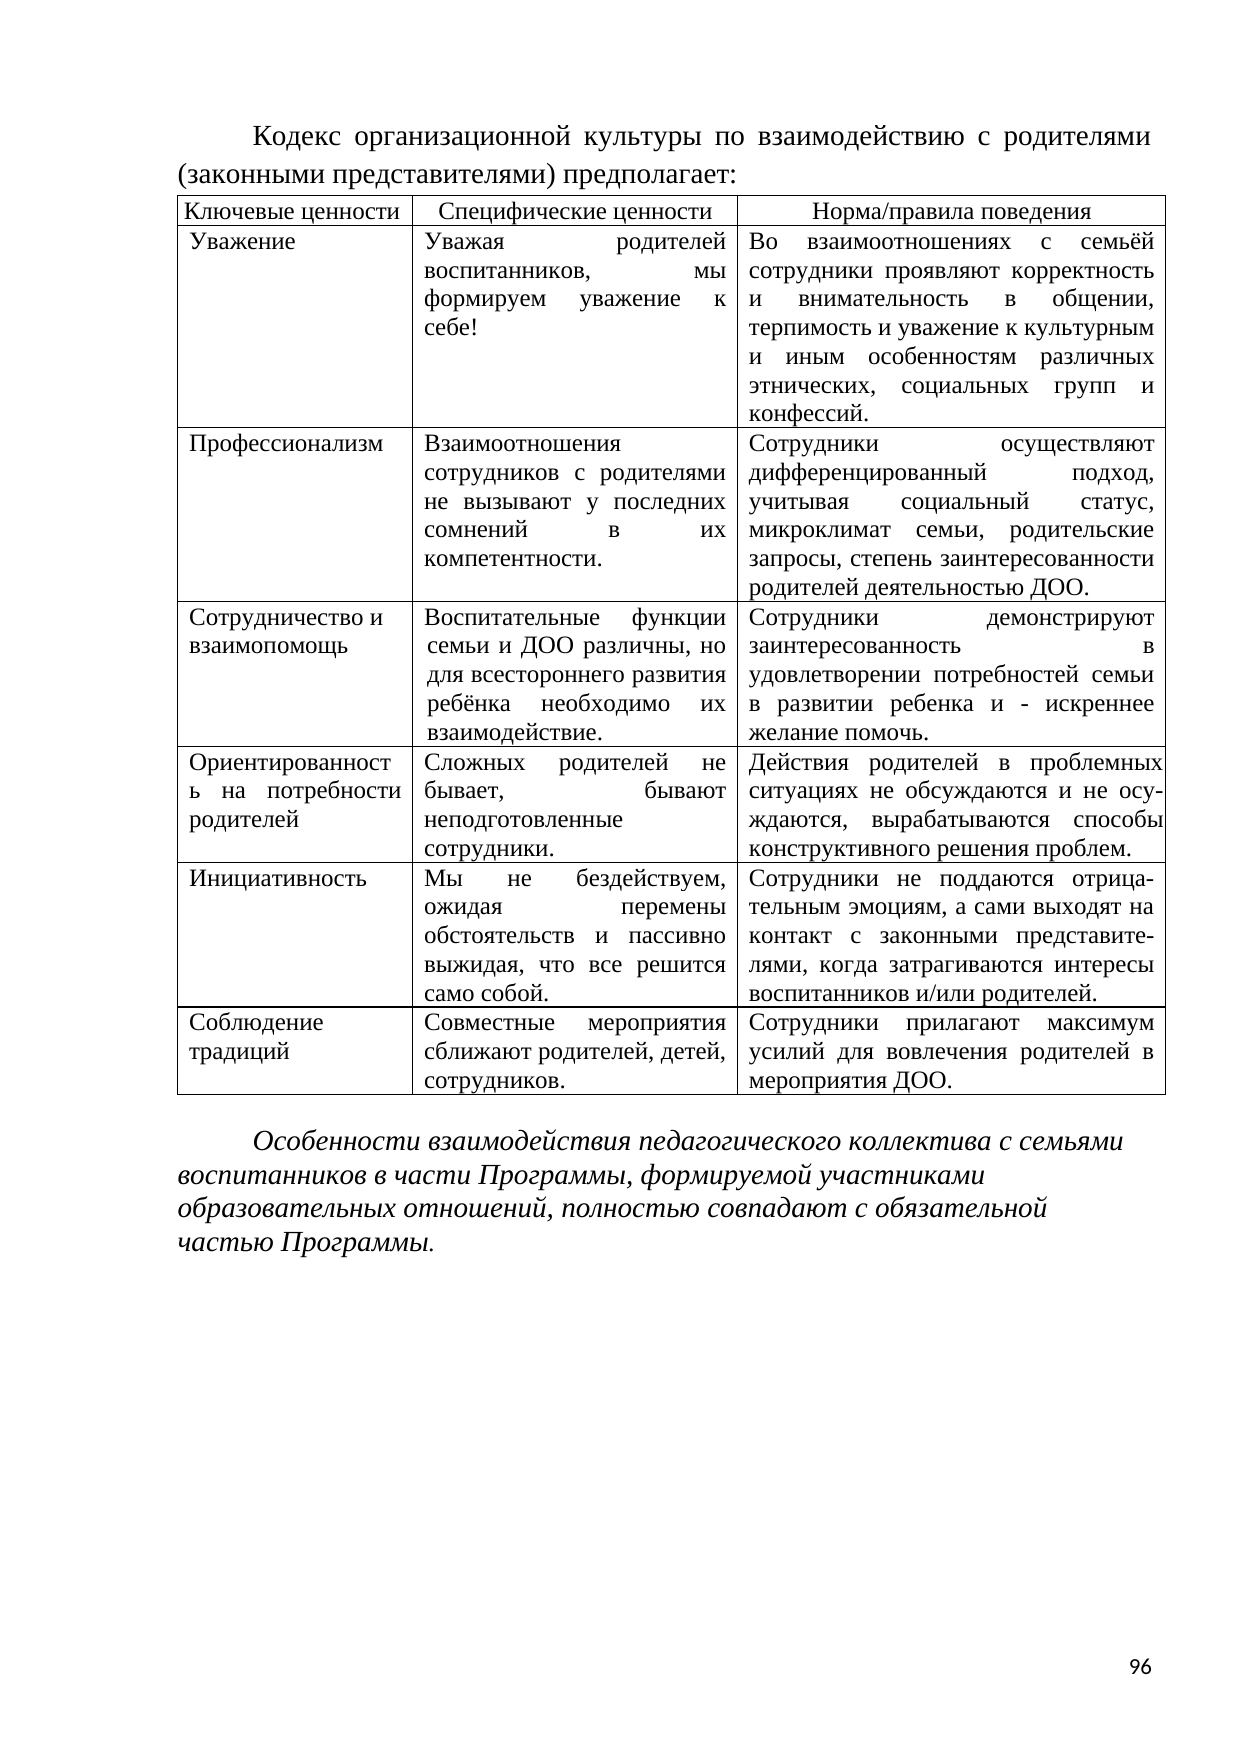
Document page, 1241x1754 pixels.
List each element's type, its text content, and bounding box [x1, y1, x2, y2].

table_cell Во взаимоотношениях с семьёй сотрудники проявляют корректность и внимательность в общении, терпимость и уважение к культурным и иным особенностям различных этнических, социальных групп и конфессий. [738, 226, 1165, 427]
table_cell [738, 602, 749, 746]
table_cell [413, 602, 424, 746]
table_cell Ориентированность на потребности родителей [178, 747, 412, 862]
table_cell Сотрудники демонстрируют заинтересованность в удовлетворении потребностей семьи в развитии ребенка и - искреннее желание помочь. [929, 602, 1165, 746]
table_cell Сотрудники прилагают максимум усилий для вовлечения родителей в мероприятия ДОО. [738, 1008, 1165, 1094]
table_cell Сложных родителей не бывает, бывают неподготовленные сотрудники. [413, 747, 737, 862]
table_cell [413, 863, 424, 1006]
table_cell Мы не бездействуем, ожидая перемены обстоятельств и пассивно выжидая, что все решится само собой. [549, 863, 737, 1006]
table_cell Сотрудничество и взаимопомощь [178, 602, 412, 746]
table_cell Сотрудники не поддаются отрица-тельным эмоциям, а сами выходят на контакт с законными представите-лями, когда затрагиваются интересы воспитанников и/или родителей. [738, 863, 1165, 1006]
table_cell Уважение [178, 226, 412, 427]
table_cell Взаимоотношения сотрудников с родителями не вызывают у последних сомнений в их компетентности. [413, 428, 737, 601]
table_header Специфические ценности [413, 196, 737, 225]
table_cell Уважая родителей воспитанников, мы формируем уважение к себе! [413, 226, 737, 427]
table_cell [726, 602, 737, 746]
text Кодекс организационной культуры по взаимодействию с родителями (законными представителями) предполагает: [177, 118, 1152, 190]
table_cell Соблюдение традиций [178, 1008, 412, 1094]
table_cell Профессионализм [178, 428, 412, 601]
table_header Ключевые ценности [178, 196, 412, 225]
table_cell Инициативность [178, 863, 412, 1006]
table_cell Сотрудники осуществляют дифференцированный подход, учитывая социальный статус, микроклимат семьи, родительские запросы, степень заинтересованности родителей деятельностью ДОО. [738, 428, 1165, 601]
table_header Норма/правила поведения [738, 196, 1165, 225]
table_cell Совместные мероприятия сближают родителей, детей, сотрудников. [413, 1008, 737, 1094]
text Особенности взаимодействия педагогического коллектива с семьями воспитанников в части Программы, формируемой участниками образовательных отношений, полностью совпадают с обязательной частью Программы. [177, 1123, 1152, 1258]
table_cell Действия родителей в проблемных ситуациях не обсуждаются и не осу-ждаются, вырабатываются способы конструктивного решения проблем. [738, 747, 1165, 862]
